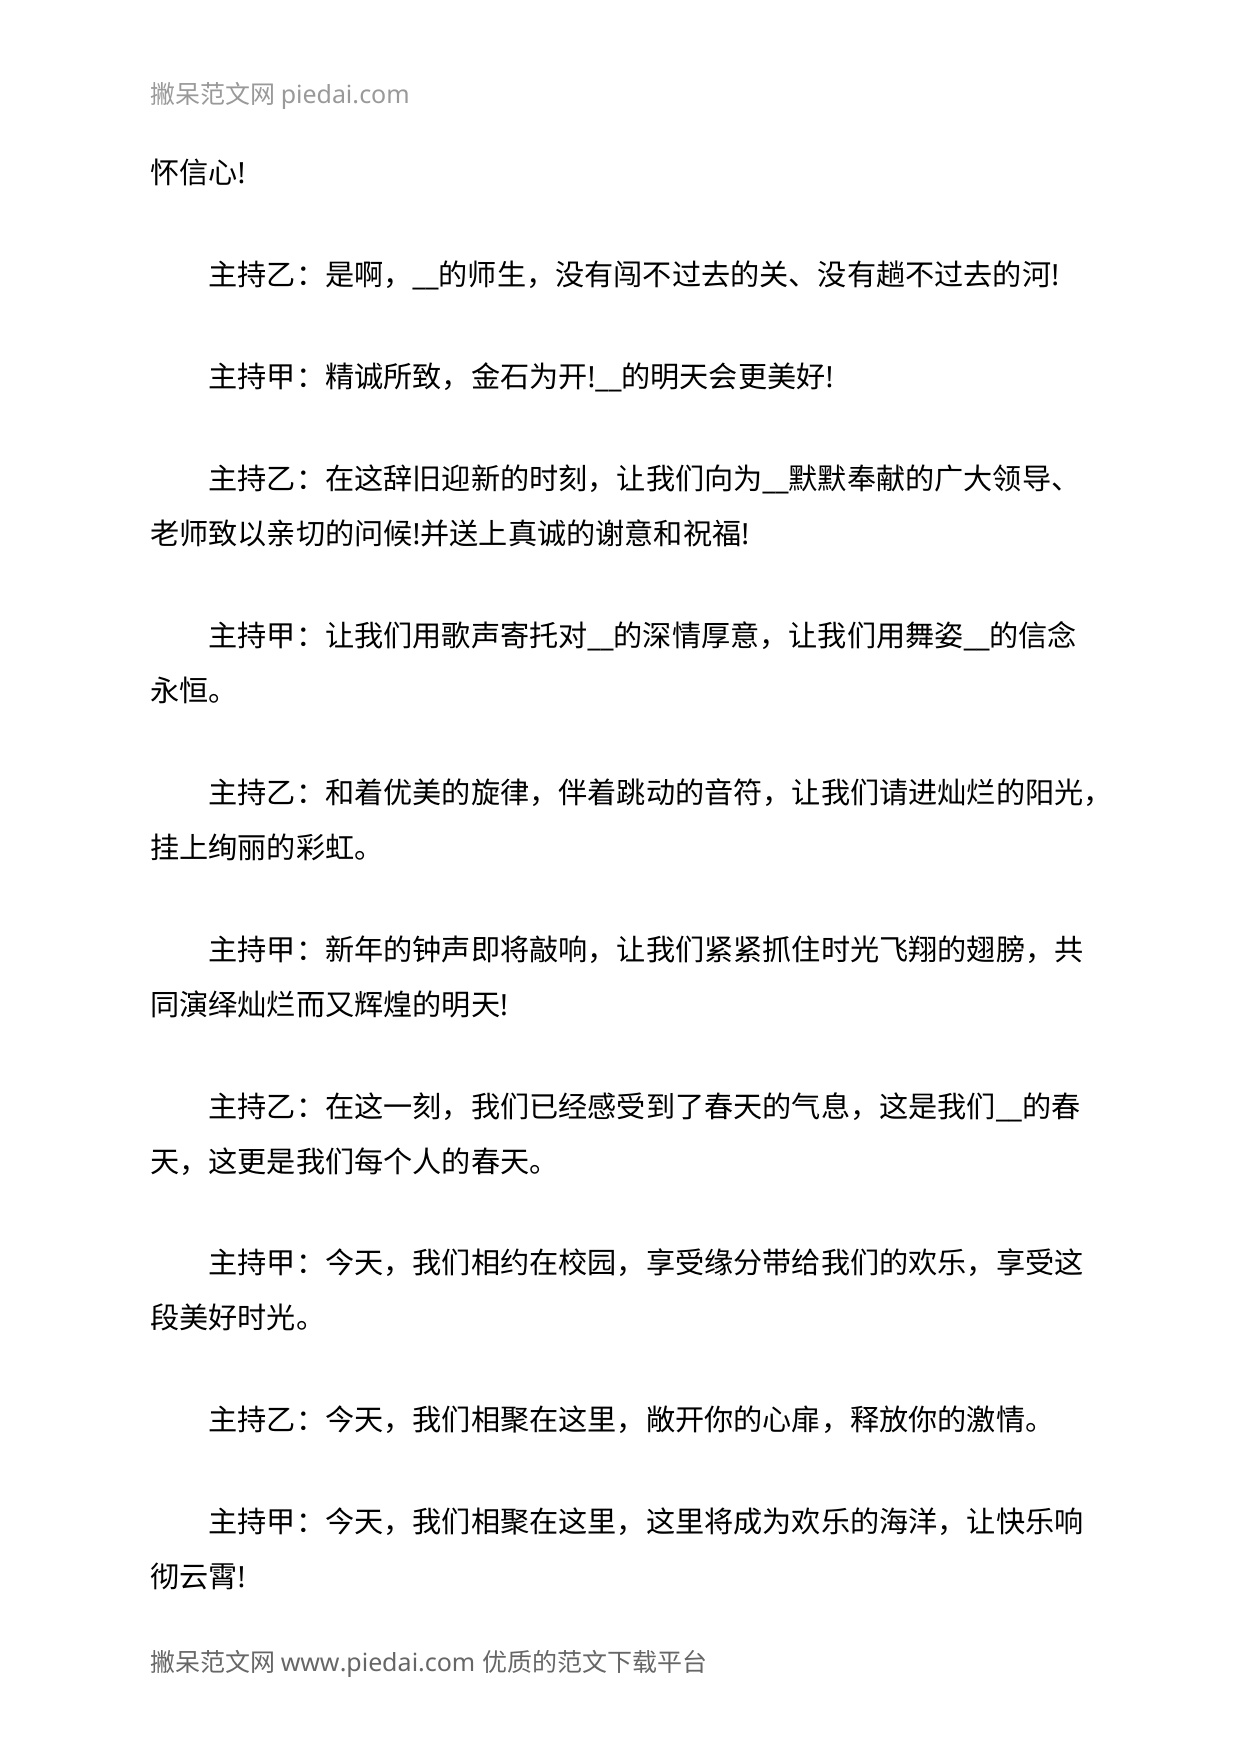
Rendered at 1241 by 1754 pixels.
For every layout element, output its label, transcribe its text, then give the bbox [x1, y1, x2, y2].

text 主持甲：新年的钟声即将敲响，让我们紧紧抓住时光飞翔的翅膀，共同演绎灿烂而又辉煌的明天! [150, 926, 1090, 1024]
text 主持乙：在这辞旧迎新的时刻，让我们向为__默默奉献的广大领导、老师致以亲切的问候!并送上真诚的谢意和祝福! [150, 456, 1090, 553]
text 主持乙：今天，我们相聚在这里，敞开你的心扉，释放你的激情。 [150, 1397, 1090, 1439]
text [150, 150, 1090, 192]
text 主持甲：今天，我们相约在校园，享受缘分带给我们的欢乐，享受这段美好时光。 [150, 1240, 1090, 1337]
text 主持乙：和着优美的旋律，伴着跳动的音符，让我们请进灿烂的阳光，挂上绚丽的彩虹。 [150, 770, 1090, 867]
text 主持甲：精诚所致，金石为开!__的明天会更美好! [150, 354, 1090, 396]
text 主持乙：在这一刻，我们已经感受到了春天的气息，这是我们__的春天，这更是我们每个人的春天。 [150, 1083, 1090, 1181]
text 主持乙：是啊，__的师生，没有闯不过去的关、没有趟不过去的河! [150, 252, 1090, 294]
text 主持甲：今天，我们相聚在这里，这里将成为欢乐的海洋，让快乐响彻云霄! [150, 1498, 1090, 1596]
text 主持甲：让我们用歌声寄托对__的深情厚意，让我们用舞姿__的信念永恒。 [150, 613, 1090, 710]
